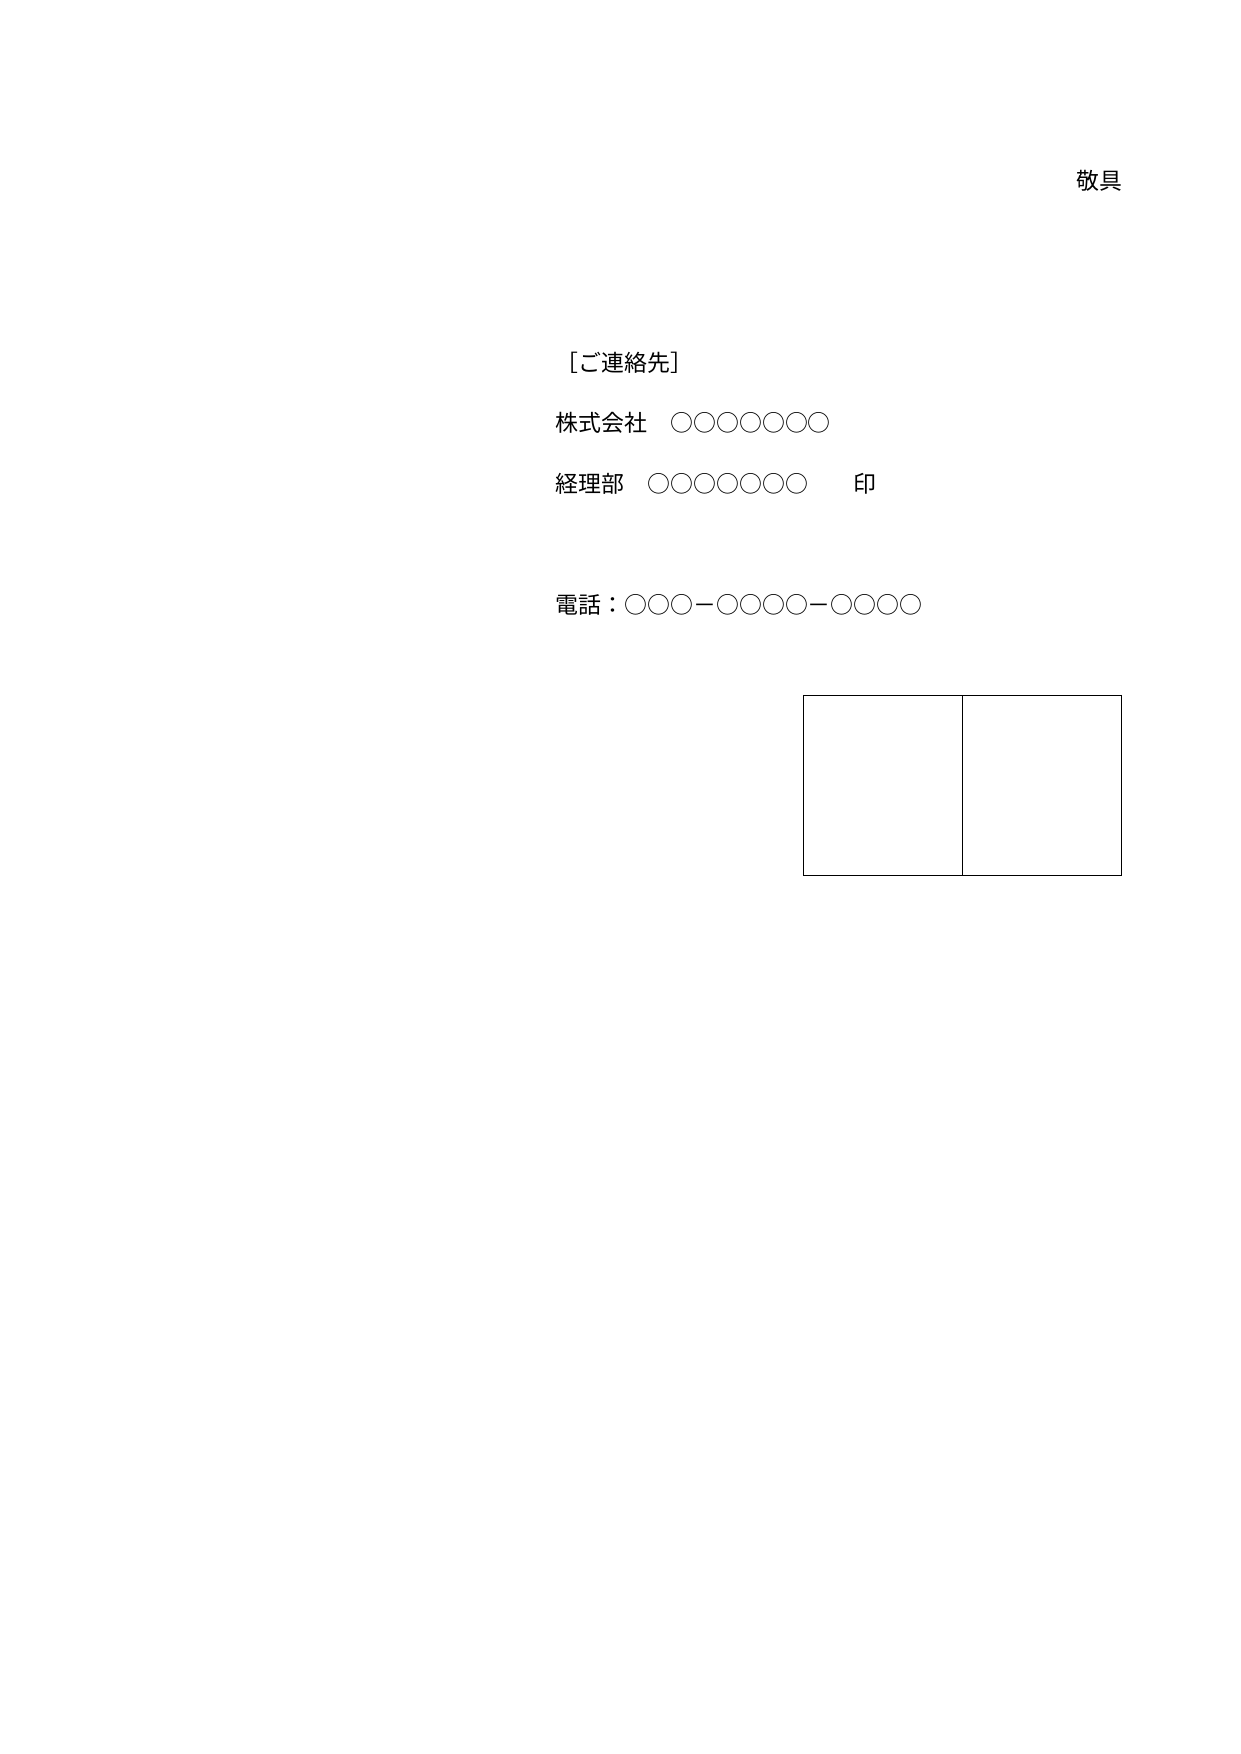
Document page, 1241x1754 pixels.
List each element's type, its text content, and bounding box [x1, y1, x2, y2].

text 敬具 [118, 149, 1122, 210]
text 株式会社 ○○○○○○○ [468, 392, 1122, 452]
text ［ご連絡先］ [468, 331, 1122, 392]
text 電話：○○○－○○○○－○○○○ [468, 573, 1122, 634]
table_header [804, 696, 962, 875]
text 経理部 ○○○○○○○ 印 [468, 452, 1122, 513]
table_header [963, 696, 1121, 875]
